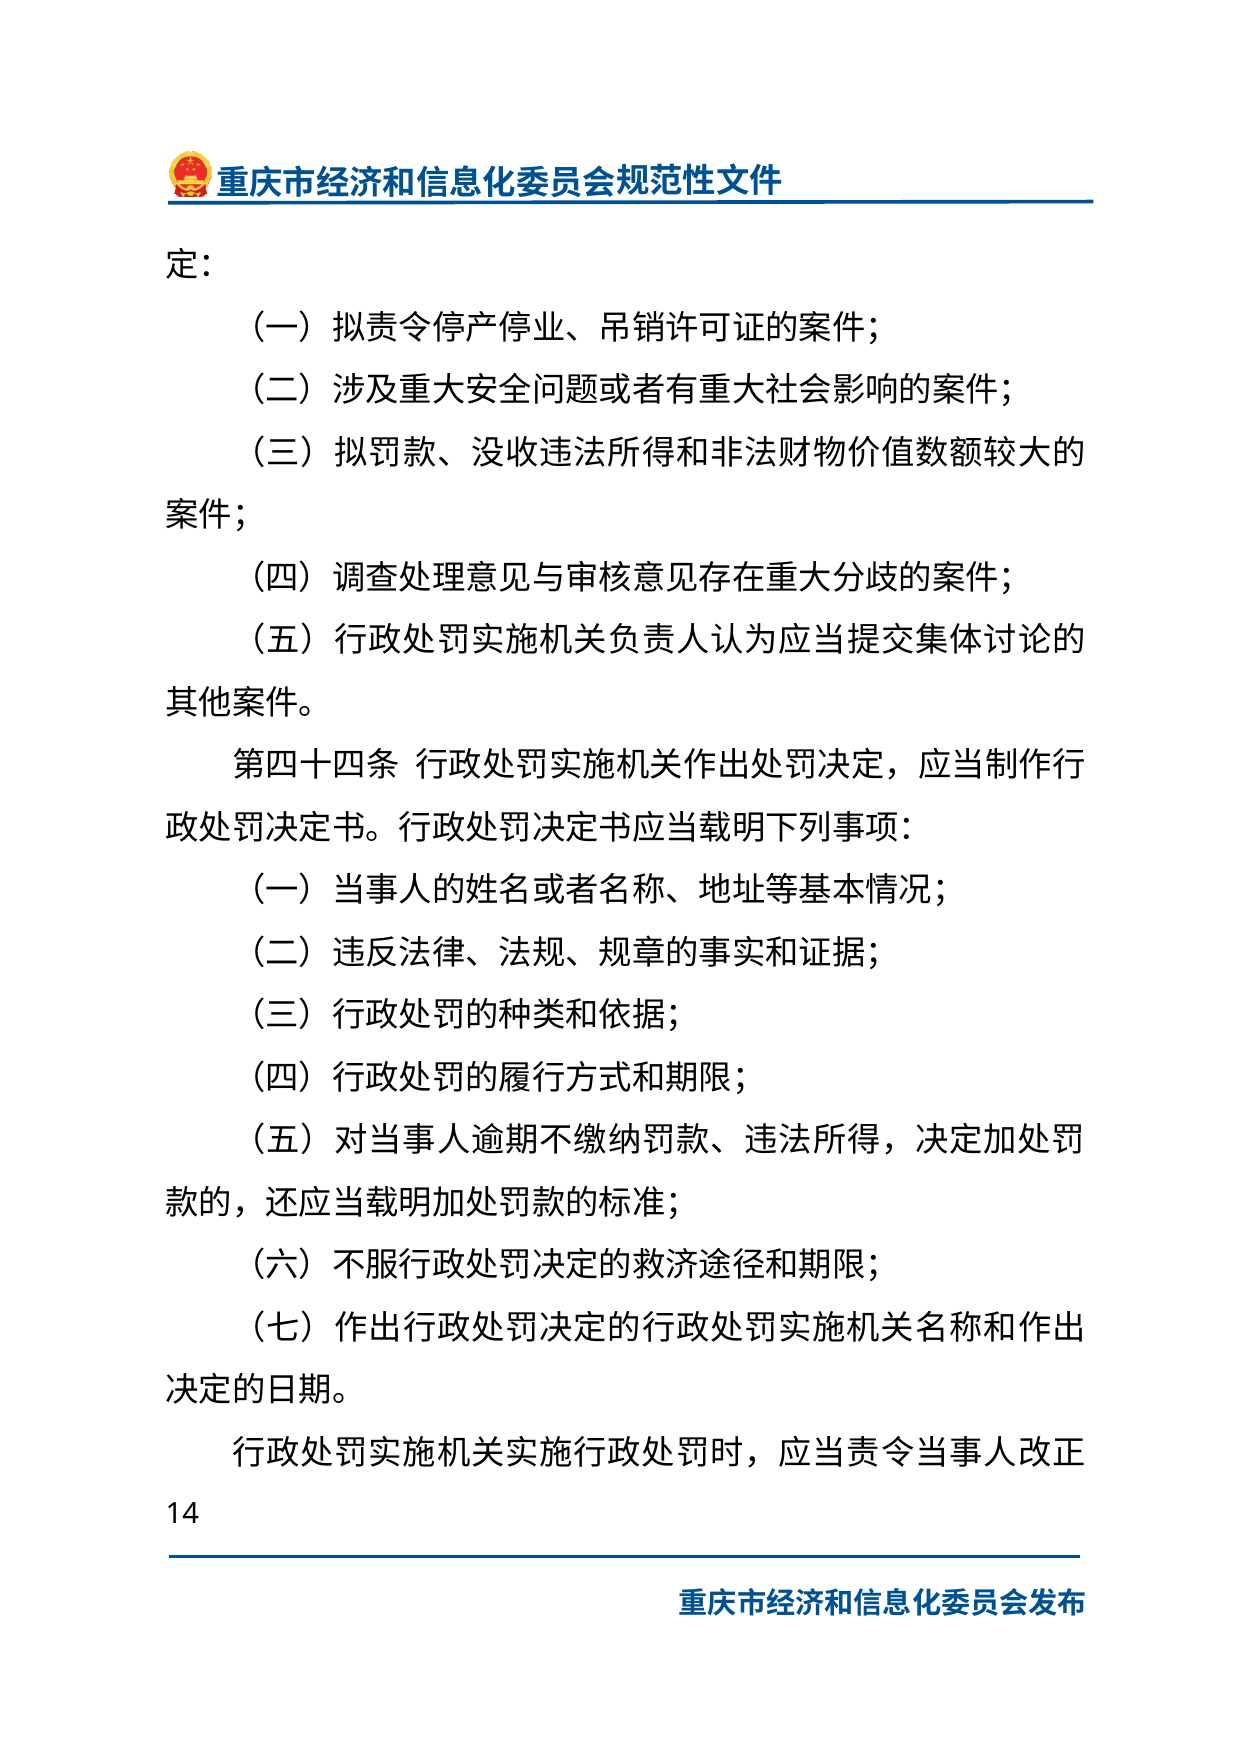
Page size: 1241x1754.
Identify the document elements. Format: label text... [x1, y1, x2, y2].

text （二）涉及重大安全问题或者有重大社会影响的案件； [165, 352, 1087, 414]
text （三）行政处罚的种类和依据； [165, 977, 1087, 1039]
text （六）不服行政处罚决定的救济途径和期限； [165, 1227, 1087, 1289]
text 行政处罚实施机关实施行政处罚时，应当责令当事人改正或限期改正违法行为。 [165, 1414, 1087, 1477]
text 第四十四条 行政处罚实施机关作出处罚决定，应当制作行政处罚决定书。行政处罚决定书应当载明下列事项： [165, 727, 1087, 852]
picture [165, 149, 216, 201]
text （二）违反法律、法规、规章的事实和证据； [165, 914, 1087, 977]
text （五）行政处罚实施机关负责人认为应当提交集体讨论的其他案件。 [165, 602, 1087, 727]
text （四）调查处理意见与审核意见存在重大分歧的案件； [165, 539, 1087, 602]
text （四）行政处罚的履行方式和期限； [165, 1039, 1087, 1102]
text 第四十三条 对下列情节复杂或者重大违法行为给予较重的行政处罚的案件，应当由行政处罚实施机关负责人集体讨论决定： [165, 227, 1087, 289]
text （一）拟责令停产停业、吊销许可证的案件； [165, 289, 1087, 352]
text （三）拟罚款、没收违法所得和非法财物价值数额较大的案件； [165, 414, 1087, 539]
text （一）当事人的姓名或者名称、地址等基本情况； [165, 852, 1087, 914]
text （七）作出行政处罚决定的行政处罚实施机关名称和作出决定的日期。 [165, 1289, 1087, 1414]
text （五）对当事人逾期不缴纳罚款、违法所得，决定加处罚款的，还应当载明加处罚款的标准； [165, 1102, 1087, 1227]
